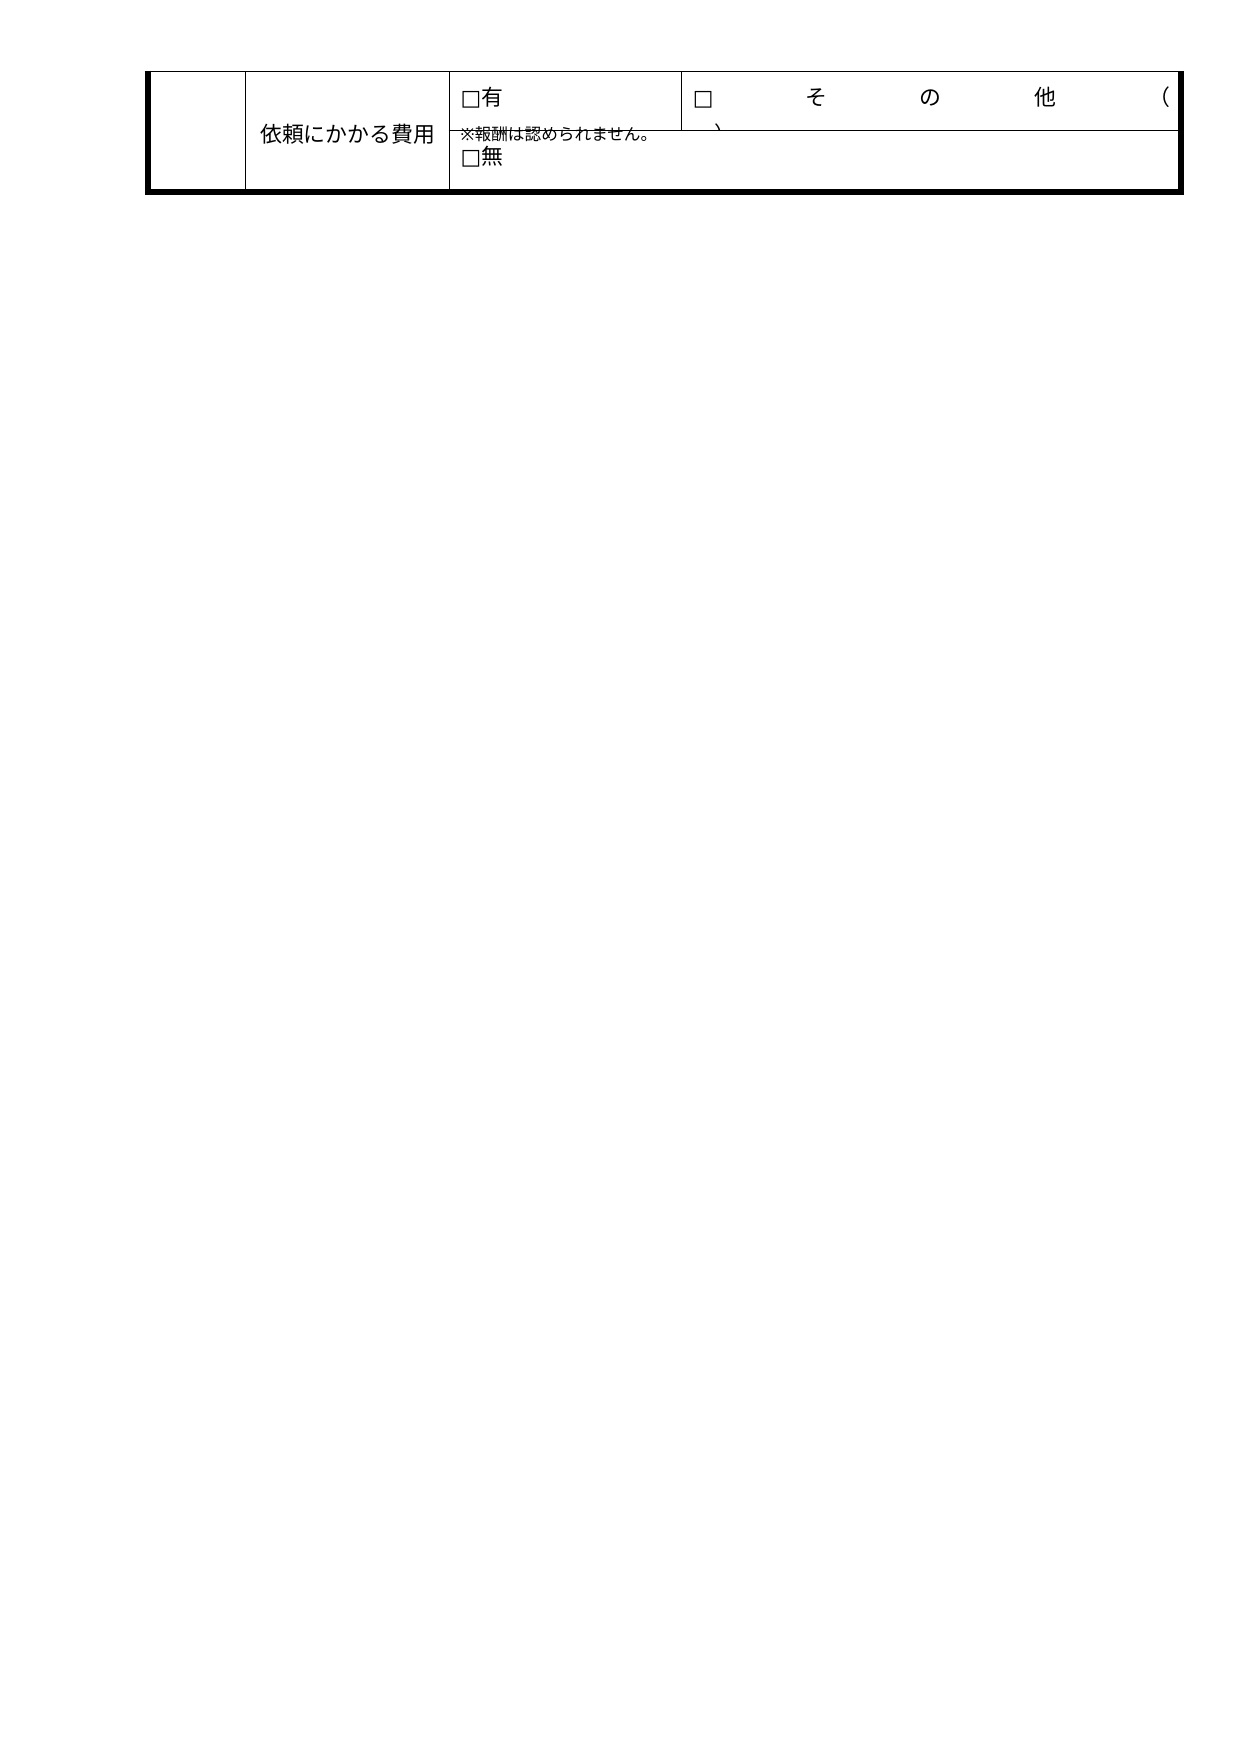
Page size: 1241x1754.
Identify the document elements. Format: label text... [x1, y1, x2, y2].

table_cell 依頼にかかる費用 [246, 72, 449, 189]
table_cell □無 [450, 131, 681, 189]
table_cell □その他（ ） [682, 72, 1178, 130]
table_cell □有 ※報酬は認められません。 [450, 72, 681, 130]
table_cell [681, 131, 1178, 189]
